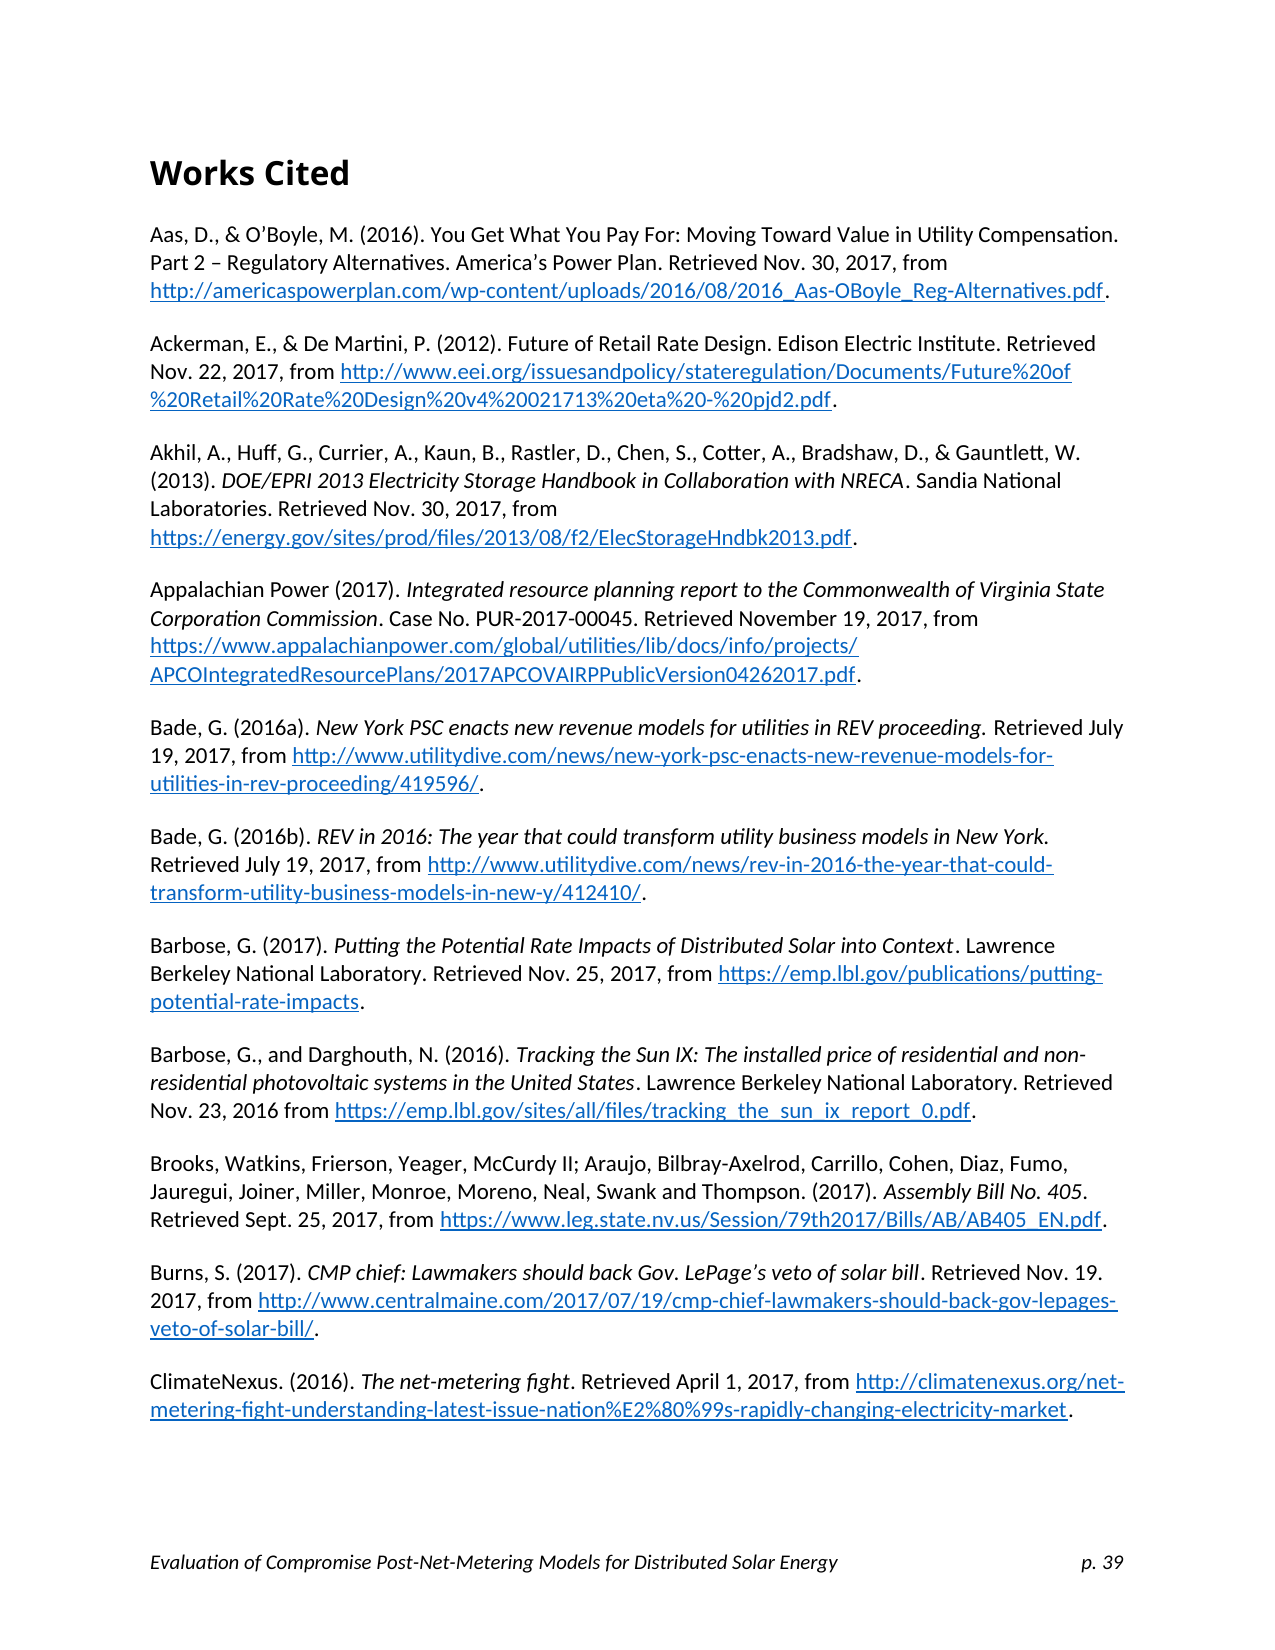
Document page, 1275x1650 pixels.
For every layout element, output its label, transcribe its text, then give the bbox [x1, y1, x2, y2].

text Aas, D., & O’Boyle, M. (2016). You Get What You Pay For: Moving Toward Value in Utility Compensation. Part 2 – Regulatory Alternatives. America’s Power Plan. Retrieved Nov. 30, 2017, from http://americaspowerplan.com/wp-content/uploads/2016/08/2016_Aas-OBoyle_Reg-Alternatives.pdf. [150, 220, 1125, 304]
text Burns, S. (2017). CMP chief: Lawmakers should back Gov. LePage’s veto of solar bill. Retrieved Nov. 19. 2017, from http://www.centralmaine.com/2017/07/19/cmp-chief-lawmakers-should-back-gov-lepages-veto-of-solar-bill/. [150, 1258, 1125, 1342]
text ClimateNexus. (2016). The net-metering fight. Retrieved April 1, 2017, from http://climatenexus.org/net-metering-fight-understanding-latest-issue-nation%E2%80%99s-rapidly-changing-electricity-market. [150, 1367, 1125, 1423]
subtitle Works Cited [150, 150, 1125, 195]
text Barbose, G., and Darghouth, N. (2016). Tracking the Sun IX: The installed price of residential and non-residential photovoltaic systems in the United States. Lawrence Berkeley National Laboratory. Retrieved Nov. 23, 2016 from https://emp.lbl.gov/sites/all/files/tracking_the_sun_ix_report_0.pdf. [150, 1040, 1125, 1124]
text Appalachian Power (2017). Integrated resource planning report to the Commonwealth of Virginia State Corporation Commission. Case No. PUR-2017-00045. Retrieved November 19, 2017, from https://www.appalachianpower.com/global/utilities/lib/docs/info/projects/APCOIntegratedResourcePlans/2017APCOVAIRPPublicVersion04262017.pdf. [150, 576, 1125, 688]
text Ackerman, E., & De Martini, P. (2012). Future of Retail Rate Design. Edison Electric Institute. Retrieved Nov. 22, 2017, from http://www.eei.org/issuesandpolicy/stateregulation/Documents/Future%20of%20Retail%20Rate%20Design%20v4%20021713%20eta%20-%20pjd2.pdf. [150, 329, 1125, 413]
text Bade, G. (2016a). New York PSC enacts new revenue models for utilities in REV proceeding. Retrieved July 19, 2017, from http://www.utilitydive.com/news/new-york-psc-enacts-new-revenue-models-for-utilities-in-rev-proceeding/419596/. [150, 713, 1125, 797]
text Bade, G. (2016b). REV in 2016: The year that could transform utility business models in New York. Retrieved July 19, 2017, from http://www.utilitydive.com/news/rev-in-2016-the-year-that-could-transform-utility-business-models-in-new-y/412410/. [150, 822, 1125, 906]
text Akhil, A., Huff, G., Currier, A., Kaun, B., Rastler, D., Chen, S., Cotter, A., Bradshaw, D., & Gauntlett, W. (2013). DOE/EPRI 2013 Electricity Storage Handbook in Collaboration with NRECA. Sandia National Laboratories. Retrieved Nov. 30, 2017, from https://energy.gov/sites/prod/files/2013/08/f2/ElecStorageHndbk2013.pdf. [150, 438, 1125, 551]
text Barbose, G. (2017). Putting the Potential Rate Impacts of Distributed Solar into Context. Lawrence Berkeley National Laboratory. Retrieved Nov. 25, 2017, from https://emp.lbl.gov/publications/putting-potential-rate-impacts. [150, 931, 1125, 1015]
text Brooks, Watkins, Frierson, Yeager, McCurdy II; Araujo, Bilbray-Axelrod, Carrillo, Cohen, Diaz, Fumo, Jauregui, Joiner, Miller, Monroe, Moreno, Neal, Swank and Thompson. (2017). Assembly Bill No. 405. Retrieved Sept. 25, 2017, from https://www.leg.state.nv.us/Session/79th2017/Bills/AB/AB405_EN.pdf. [150, 1149, 1125, 1233]
